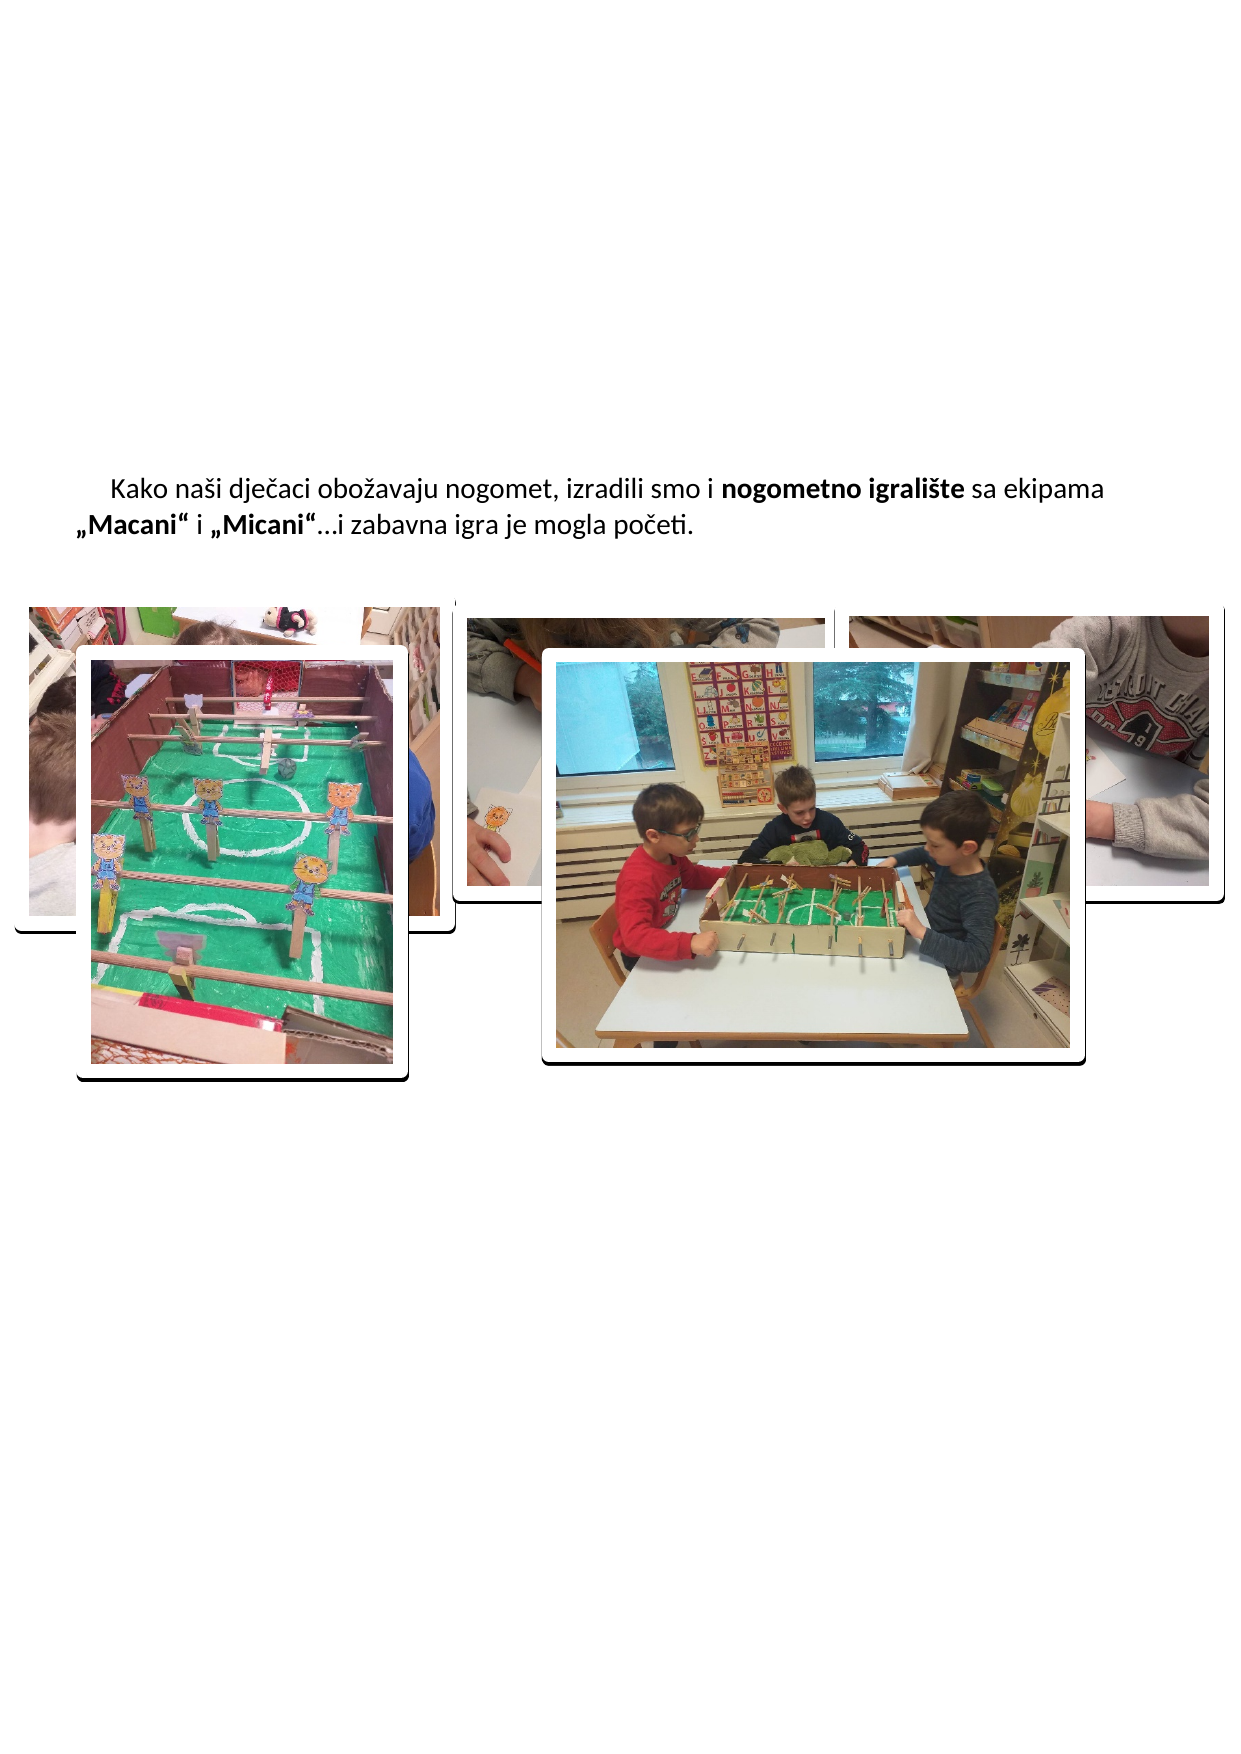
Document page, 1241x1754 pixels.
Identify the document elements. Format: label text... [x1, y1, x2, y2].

picture [467, 618, 825, 886]
picture [29, 607, 440, 916]
picture [849, 616, 1209, 886]
picture [556, 662, 1070, 1048]
picture [91, 660, 393, 1064]
text Kako naši dječaci obožavaju nogomet, izradili smo i nogometno igralište sa ekipama „Macani“ i „Micani“…i zabavna igra je mogla početi. [75, 471, 1165, 542]
